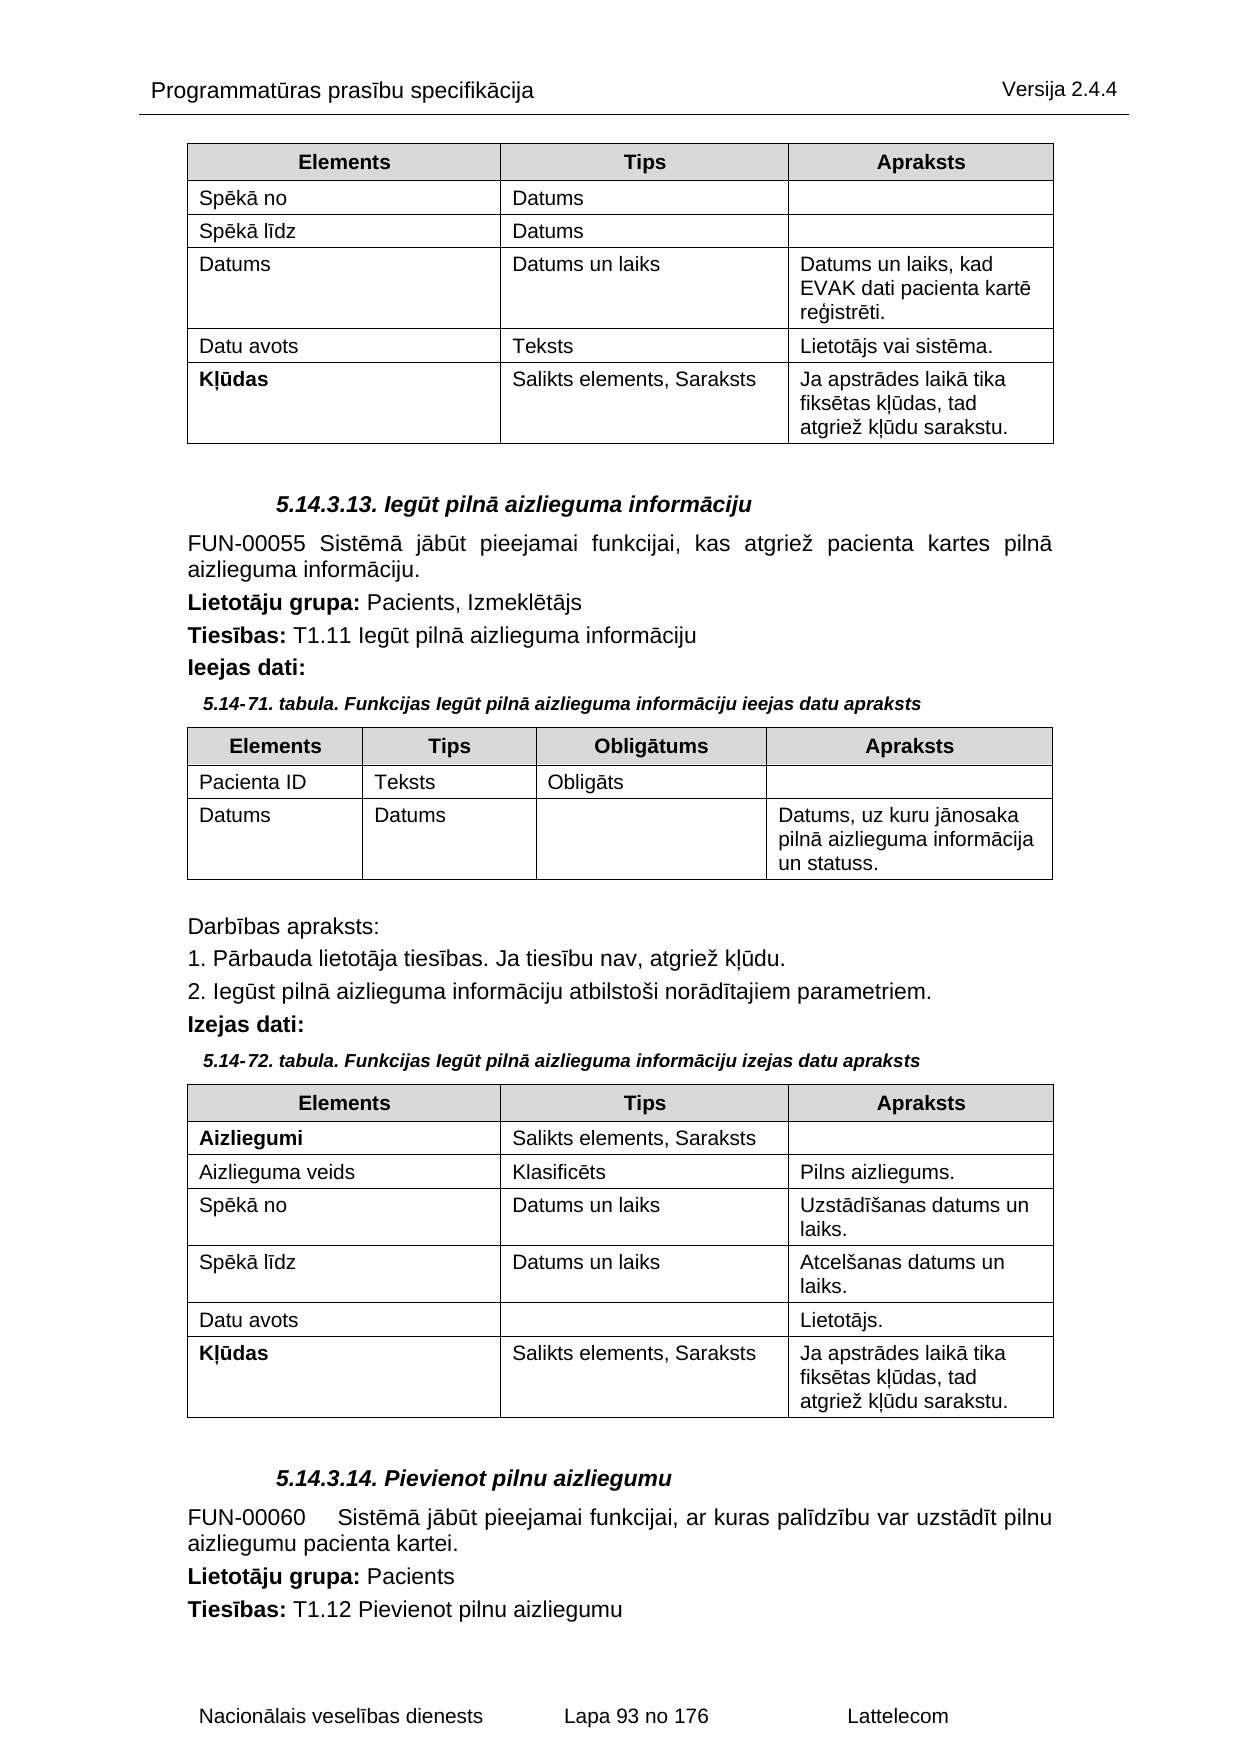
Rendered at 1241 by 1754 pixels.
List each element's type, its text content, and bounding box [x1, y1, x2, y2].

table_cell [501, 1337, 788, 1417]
text FUN-00055 Sistēmā jābūt pieejamai funkcijai, kas atgriež pacienta kartes pilnā aizlieguma informāciju. [187, 530, 1053, 583]
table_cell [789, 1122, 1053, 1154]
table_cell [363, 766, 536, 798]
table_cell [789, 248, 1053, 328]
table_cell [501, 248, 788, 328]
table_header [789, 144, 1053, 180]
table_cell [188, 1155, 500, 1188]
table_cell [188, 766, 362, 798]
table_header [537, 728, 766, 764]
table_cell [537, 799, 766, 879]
subtitle Iegūt pilnā aizlieguma informāciju [276, 491, 1053, 517]
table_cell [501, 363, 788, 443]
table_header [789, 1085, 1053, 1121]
text Lietotāju grupa: Pacients [187, 1563, 1053, 1589]
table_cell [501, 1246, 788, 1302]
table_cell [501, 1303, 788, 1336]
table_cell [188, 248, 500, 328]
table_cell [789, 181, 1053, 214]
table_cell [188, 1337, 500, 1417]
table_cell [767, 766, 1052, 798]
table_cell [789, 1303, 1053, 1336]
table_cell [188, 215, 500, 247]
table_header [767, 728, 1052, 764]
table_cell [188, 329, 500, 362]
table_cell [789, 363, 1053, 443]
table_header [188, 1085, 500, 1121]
text FUN-00060 Sistēmā jābūt pieejamai funkcijai, ar kuras palīdzību var uzstādīt pilnu aizliegumu pacienta kartei. [187, 1504, 1053, 1557]
text 1. Pārbauda lietotāja tiesības. Ja tiesību nav, atgriež kļūdu. [187, 945, 1053, 972]
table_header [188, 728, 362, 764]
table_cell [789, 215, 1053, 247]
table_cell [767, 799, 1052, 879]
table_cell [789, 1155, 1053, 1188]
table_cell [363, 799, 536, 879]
subtitle Pievienot pilnu aizliegumu [276, 1465, 1053, 1491]
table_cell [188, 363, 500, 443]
text Darbības apraksts: [187, 913, 1053, 939]
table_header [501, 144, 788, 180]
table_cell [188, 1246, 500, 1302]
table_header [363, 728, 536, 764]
text Tiesības: T1.11 Iegūt pilnā aizlieguma informāciju [187, 622, 1053, 648]
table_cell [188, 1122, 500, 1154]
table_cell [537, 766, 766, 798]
text Tiesības: T1.12 Pievienot pilnu aizliegumu [187, 1596, 1053, 1622]
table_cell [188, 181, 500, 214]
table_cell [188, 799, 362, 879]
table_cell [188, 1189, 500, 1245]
text Izejas dati: [187, 1011, 1053, 1037]
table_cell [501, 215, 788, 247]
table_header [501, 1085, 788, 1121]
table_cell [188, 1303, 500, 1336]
text 2. Iegūst pilnā aizlieguma informāciju atbilstoši norādītajiem parametriem. [187, 978, 1053, 1004]
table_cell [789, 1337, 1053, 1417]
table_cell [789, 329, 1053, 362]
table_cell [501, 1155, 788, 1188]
text Ieejas dati: [187, 654, 1053, 681]
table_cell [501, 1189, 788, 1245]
text Lietotāju grupa: Pacients, Izmeklētājs [187, 589, 1053, 615]
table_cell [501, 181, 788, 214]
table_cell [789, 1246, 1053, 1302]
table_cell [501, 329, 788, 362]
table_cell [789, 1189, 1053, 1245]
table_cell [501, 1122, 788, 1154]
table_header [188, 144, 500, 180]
